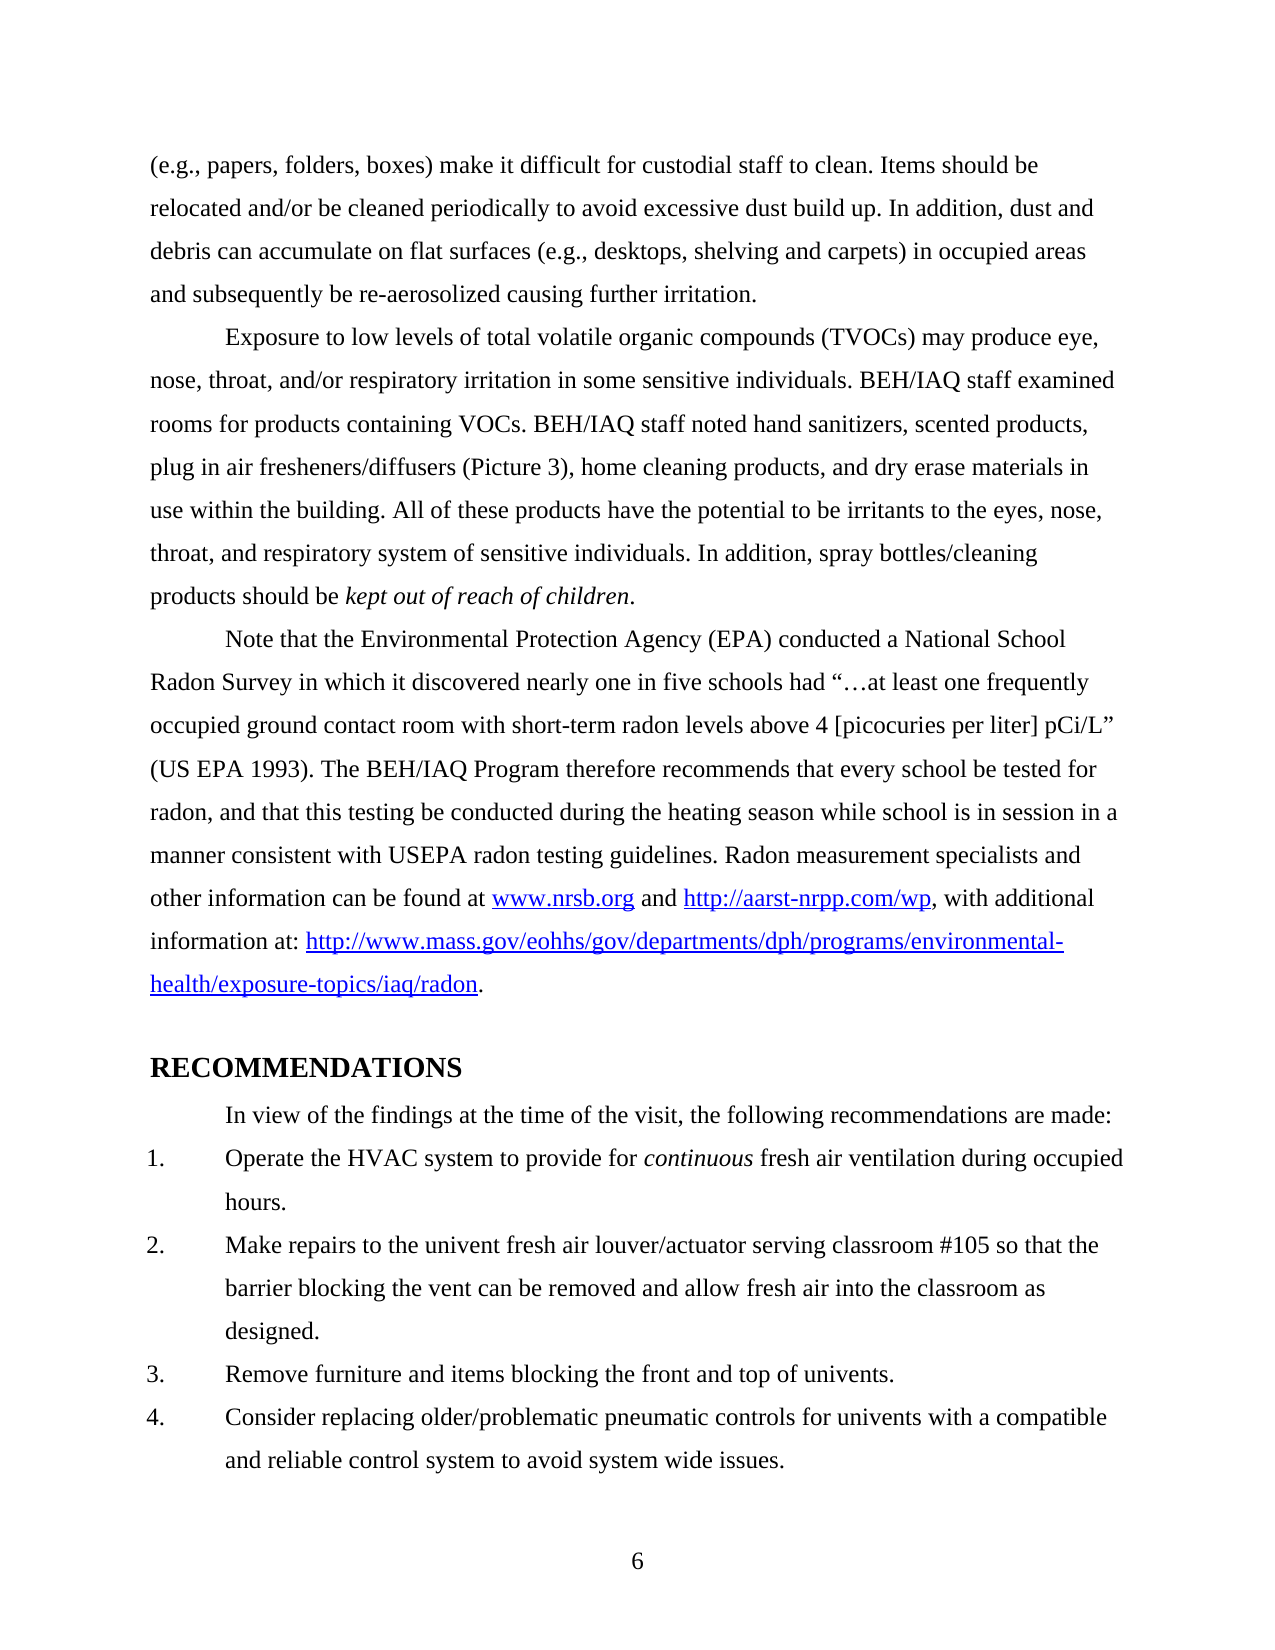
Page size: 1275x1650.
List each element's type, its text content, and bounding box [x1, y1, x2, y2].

text Note that the Environmental Protection Agency (EPA) conducted a National School Radon Survey in which it discovered nearly one in five schools had “…at least one frequently occupied ground contact room with short-term radon levels above 4 [picocuries per liter] pCi/L” (US EPA 1993). The BEH/IAQ Program therefore recommends that every school be tested for radon, and that this testing be conducted during the heating season while school is in session in a manner consistent with USEPA radon testing guidelines. Radon measurement specialists and other information can be found at www.nrsb.org and http://aarst-nrpp.com/wp, with additional information at: http://www.mass.gov/eohhs/gov/departments/dph/programs/environmental-health/exposure-topics/iaq/radon. [150, 624, 1125, 998]
text Operate the HVAC system to provide for continuous fresh air ventilation during occupied hours. [165, 1143, 1125, 1215]
text Consider replacing older/problematic pneumatic controls for univents with a compatible and reliable control system to avoid system wide issues. [165, 1402, 1125, 1474]
text Remove furniture and items blocking the front and top of univents. [165, 1359, 1125, 1388]
text In view of the findings at the time of the visit, the following recommendations are made: [150, 1100, 1125, 1129]
subtitle RECOMMENDATIONS [150, 1050, 1125, 1083]
text Make repairs to the univent fresh air louver/actuator serving classroom #105 so that the barrier blocking the vent can be removed and allow fresh air into the classroom as designed. [165, 1230, 1125, 1345]
text Exposure to low levels of total volatile organic compounds (TVOCs) may produce eye, nose, throat, and/or respiratory irritation in some sensitive individuals. BEH/IAQ staff examined rooms for products containing VOCs. BEH/IAQ staff noted hand sanitizers, scented products, plug in air fresheners/diffusers (Picture 3), home cleaning products, and dry erase materials in use within the building. All of these products have the potential to be irritants to the eyes, nose, throat, and respiratory system of sensitive individuals. In addition, spray bottles/cleaning products should be kept out of reach of children. [150, 322, 1125, 610]
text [150, 150, 1125, 308]
